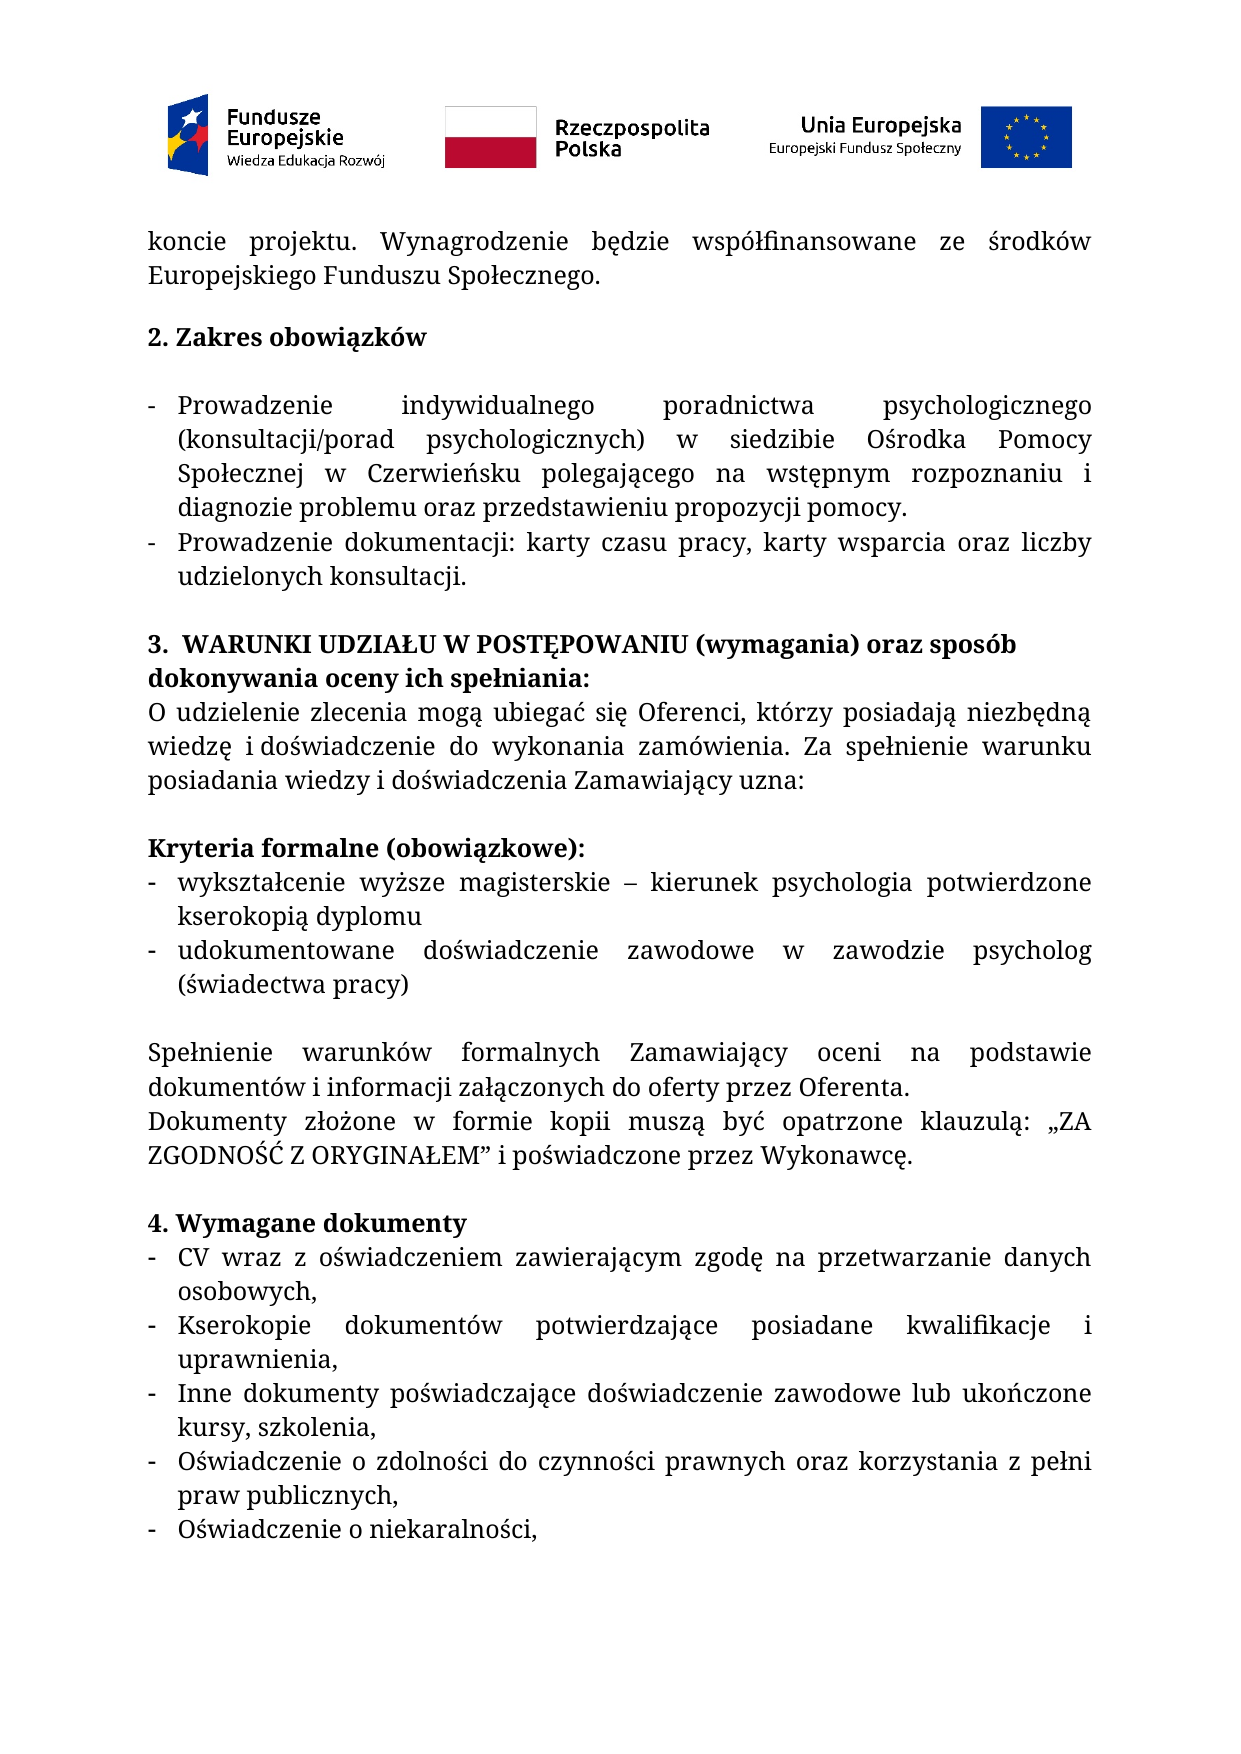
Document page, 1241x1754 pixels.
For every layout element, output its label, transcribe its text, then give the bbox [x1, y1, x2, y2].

text - Prowadzenie indywidualnego poradnictwa psychologicznego (konsultacji/porad psychologicznych) w siedzibie Ośrodka Pomocy Społecznej w Czerwieńsku polegającego na wstępnym rozpoznaniu i diagnozie problemu oraz przedstawieniu propozycji pomocy. [148, 388, 1093, 524]
list Oświadczenie o niekaralności, [148, 1512, 1093, 1546]
list Oświadczenie o zdolności do czynności prawnych oraz korzystania z pełni praw publicznych, [148, 1444, 1093, 1512]
picture [147, 73, 1092, 196]
list udokumentowane doświadczenie zawodowe w zawodzie psycholog (świadectwa pracy) [148, 933, 1093, 1001]
text - Prowadzenie dokumentacji: karty czasu pracy, karty wsparcia oraz liczby udzielonych konsultacji. [148, 524, 1093, 592]
text O udzielenie zlecenia mogą ubiegać się Oferenci, którzy posiadają niezbędną wiedzę i doświadczenie do wykonania zamówienia. Za spełnienie warunku posiadania wiedzy i doświadczenia Zamawiający uzna: [148, 694, 1093, 797]
text Spełnienie warunków formalnych Zamawiający oceni na podstawie dokumentów i informacji załączonych do oferty przez Oferenta. [148, 1035, 1093, 1103]
text 2. Zakres obowiązków [148, 320, 1093, 354]
text Dokumenty złożone w formie kopii muszą być opatrzone klauzulą: „ZA ZGODNOŚĆ Z ORYGINAŁEM” i poświadczone przez Wykonawcę. [148, 1103, 1093, 1171]
list Kserokopie dokumentów potwierdzające posiadane kwalifikacje i uprawnienia, [148, 1308, 1093, 1376]
text Kryteria formalne (obowiązkowe): [148, 831, 1093, 865]
list Inne dokumenty poświadczające doświadczenie zawodowe lub ukończone kursy, szkolenia, [148, 1376, 1093, 1444]
list CV wraz z oświadczeniem zawierającym zgodę na przetwarzanie danych osobowych, [148, 1239, 1093, 1308]
text 4. Wymagane dokumenty [148, 1205, 1093, 1239]
text 3. WARUNKI UDZIAŁU W POSTĘPOWANIU (wymagania) oraz sposób dokonywania oceny ich spełniania: [148, 626, 1093, 694]
list wykształcenie wyższe magisterskie – kierunek psychologia potwierdzone kserokopią dyplomu [148, 865, 1093, 933]
